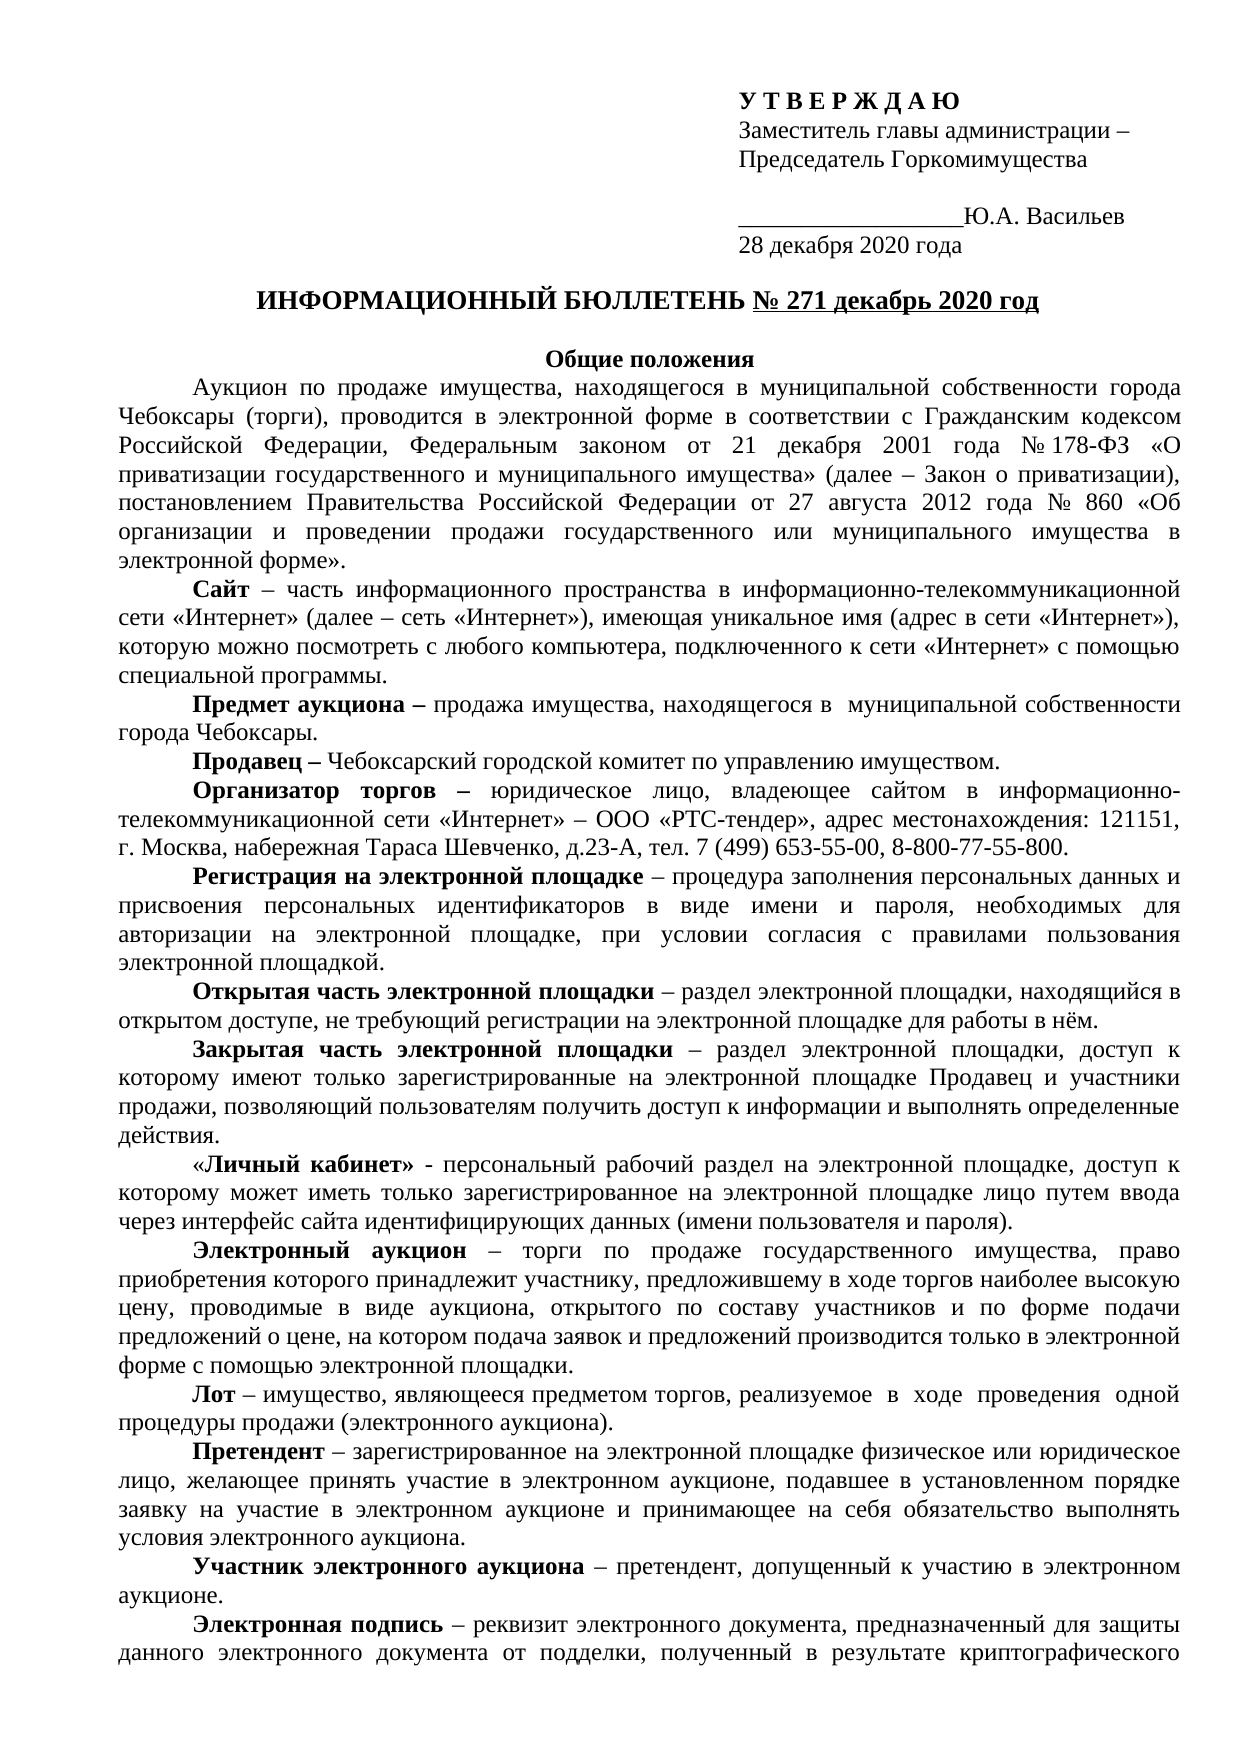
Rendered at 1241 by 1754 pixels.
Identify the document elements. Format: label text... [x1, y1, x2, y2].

text __________________Ю.А. Васильев [738, 201, 1182, 230]
text Регистрация на электронной площадке – процедура заполнения персональных данных и присвоения персональных идентификаторов в виде имени и пароля, необходимых для авторизации на электронной площадке, при условии согласия с правилами пользования электронной площадкой. [118, 861, 1181, 976]
text Претендент – зарегистрированное на электронной площадке физическое или юридическое лицо, желающее принять участие в электронном аукционе, подавшее в установленном порядке заявку на участие в электронном аукционе и принимающее на себя обязательство выполнять условия электронного аукциона. [118, 1436, 1181, 1551]
text Лот – имущество, являющееся предметом торгов, реализуемое в ходе проведения одной процедуры продажи (электронного аукциона). [118, 1379, 1181, 1436]
text У Т В Е Р Ж Д А Ю [738, 86, 1182, 115]
text Сайт – часть информационного пространства в информационно-телекоммуникационной сети «Интернет» (далее – сеть «Интернет»), имеющая уникальное имя (адрес в сети «Интернет»), которую можно посмотреть с любого компьютера, подключенного к сети «Интернет» с помощью специальной программы. [118, 574, 1181, 689]
text Аукцион по продаже имущества, находящегося в муниципальной собственности города Чебоксары (торги), проводится в электронной форме в соответствии с Гражданским кодексом Российской Федерации, Федеральным законом от 21 декабря 2001 года № 178-ФЗ «О приватизации государственного и муниципального имущества» (далее – Закон о приватизации), постановлением Правительства Российской Федерации от 27 августа 2012 года № 860 «Об организации и проведении продажи государственного или муниципального имущества в электронной форме». [118, 372, 1181, 574]
text Закрытая часть электронной площадки – раздел электронной площадки, доступ к которому имеют только зарегистрированные на электронной площадке Продавец и участники продажи, позволяющий пользователям получить доступ к информации и выполнять определенные действия. [118, 1034, 1181, 1149]
text Заместитель главы администрации – [738, 115, 1182, 144]
text Общие положения [118, 344, 1181, 372]
text Электронный аукцион – торги по продаже государственного имущества, право приобретения которого принадлежит участнику, предложившему в ходе торгов наиболее высокую цену, проводимые в виде аукциона, открытого по составу участников и по форме подачи предложений о цене, на котором подача заявок и предложений производится только в электронной форме с помощью электронной площадки. [118, 1235, 1181, 1379]
text Продавец – Чебоксарский городской комитет по управлению имуществом. [118, 746, 1181, 775]
text «Личный кабинет» - персональный рабочий раздел на электронной площадке, доступ к которому может иметь только зарегистрированное на электронной площадке лицо путем ввода через интерфейс сайта идентифицирующих данных (имени пользователя и пароля). [118, 1149, 1181, 1235]
text Участник электронного аукциона – претендент, допущенный к участию в электронном аукционе. [118, 1551, 1181, 1609]
text 28 декабря 2020 года [738, 230, 1182, 259]
text Открытая часть электронной площадки – раздел электронной площадки, находящийся в открытом доступе, не требующий регистрации на электронной площадке для работы в нём. [118, 976, 1181, 1034]
text Председатель Горкомимущества [738, 144, 1182, 172]
text ИНФОРМАЦИОННЫЙ БЮЛЛЕТЕНЬ № 271 декабрь 2020 год [118, 284, 1177, 315]
text Организатор торгов – юридическое лицо, владеющее сайтом в информационно-телекоммуникационной сети «Интернет» – ООО «РТС-тендер», адрес местонахождения: 121151, г. Москва, набережная Тараса Шевченко, д.23-А, тел. 7 (499) 653-55-00, 8-800-77-55-800. [118, 775, 1181, 861]
text Предмет аукциона – продажа имущества, находящегося в муниципальной собственности города Чебоксары. [118, 689, 1181, 746]
